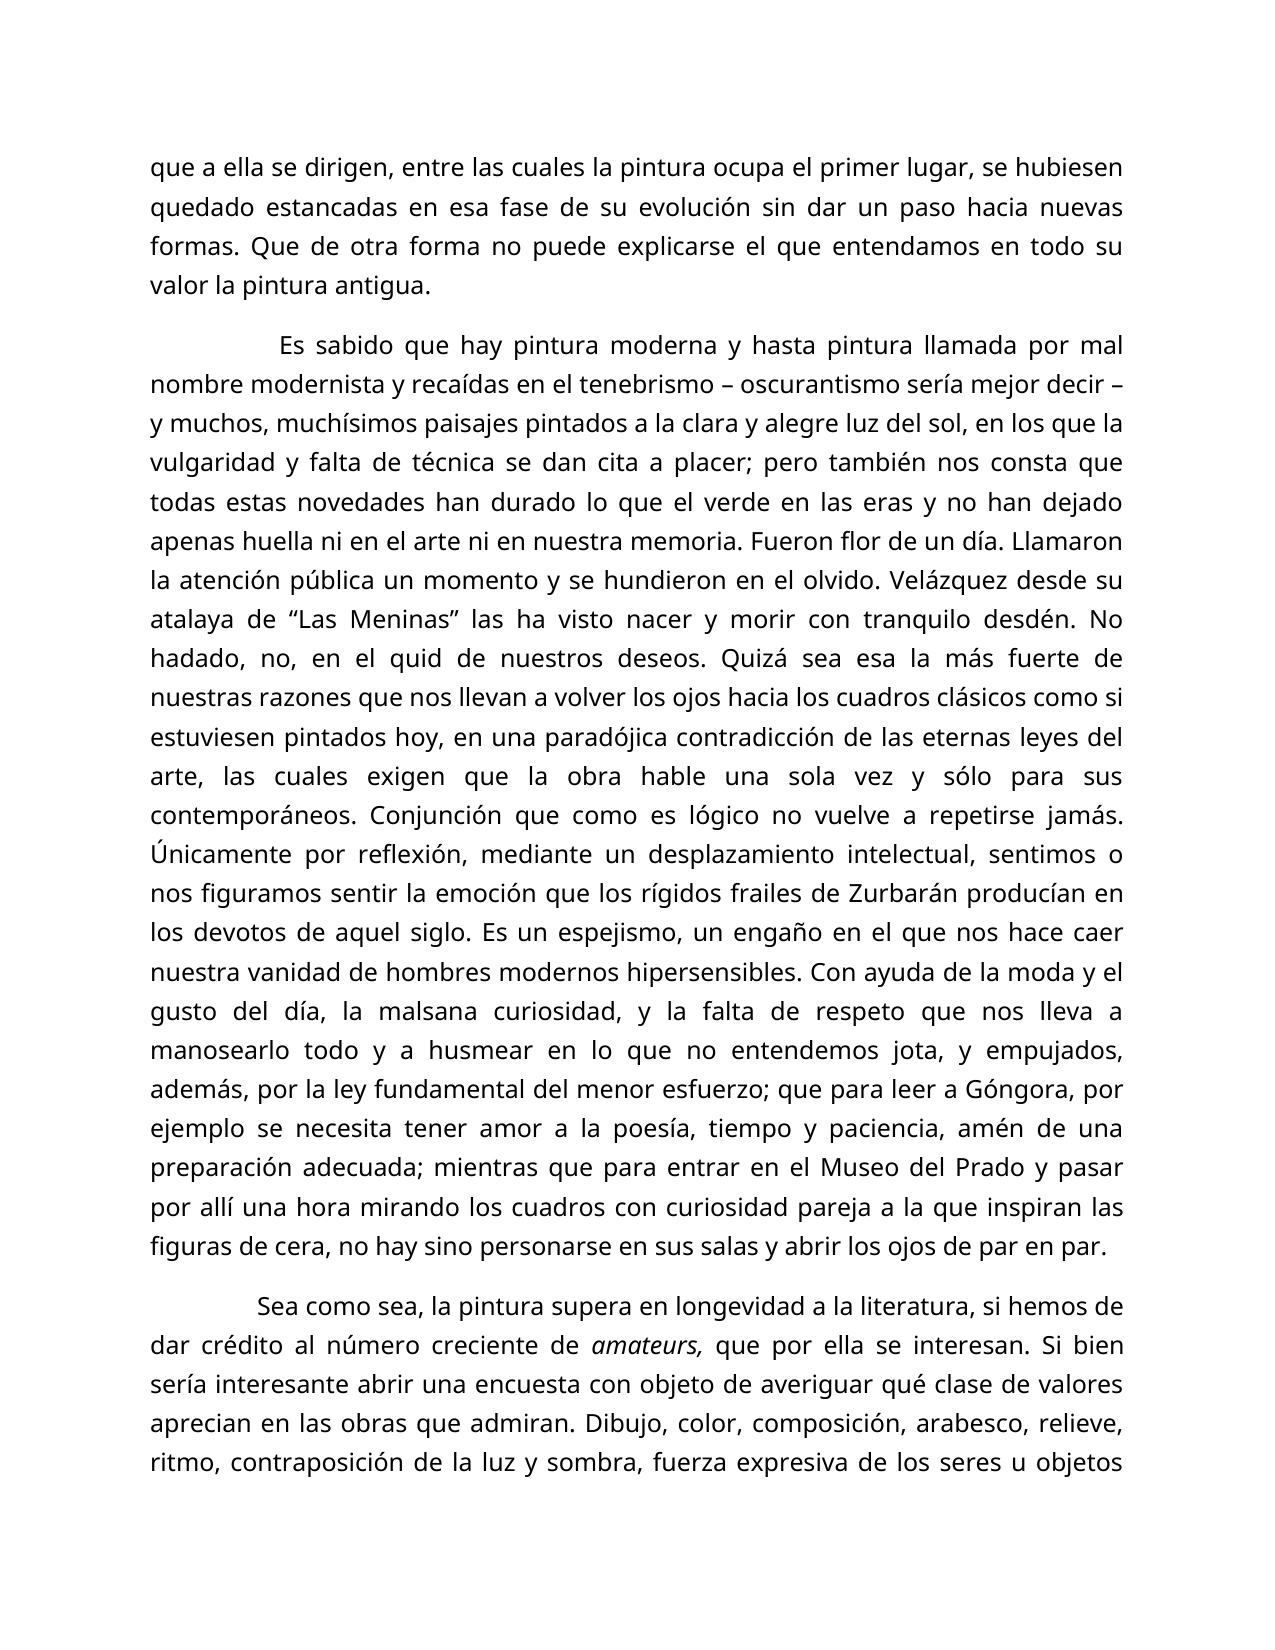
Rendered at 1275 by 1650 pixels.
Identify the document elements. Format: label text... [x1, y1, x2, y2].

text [150, 1288, 1125, 1479]
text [150, 150, 1125, 302]
text Es sabido que hay pintura moderna y hasta pintura llamada por mal nombre modernista y recaídas en el tenebrismo – oscurantismo sería mejor decir – y muchos, muchísimos paisajes pintados a la clara y alegre luz del sol, en los que la vulgaridad y falta de técnica se dan cita a placer; pero también nos consta que todas estas novedades han durado lo que el verde en las eras y no han dejado apenas huella ni en el arte ni en nuestra memoria. Fueron flor de un día. Llamaron la atención pública un momento y se hundieron en el olvido. Velázquez desde su atalaya de “Las Meninas” las ha visto nacer y morir con tranquilo desdén. No hadado, no, en el quid de nuestros deseos. Quizá sea esa la más fuerte de nuestras razones que nos llevan a volver los ojos hacia los cuadros clásicos como si estuviesen pintados hoy, en una paradójica contradicción de las eternas leyes del arte, las cuales exigen que la obra hable una sola vez y sólo para sus contemporáneos. Conjunción que como es lógico no vuelve a repetirse jamás. Únicamente por reflexión, mediante un desplazamiento intelectual, sentimos o nos figuramos sentir la emoción que los rígidos frailes de Zurbarán producían en los devotos de aquel siglo. Es un espejismo, un engaño en el que nos hace caer nuestra vanidad de hombres modernos hipersensibles. Con ayuda de la moda y el gusto del día, la malsana curiosidad, y la falta de respeto que nos lleva a manosearlo todo y a husmear en lo que no entendemos jota, y empujados, además, por la ley fundamental del menor esfuerzo; que para leer a Góngora, por ejemplo se necesita tener amor a la poesía, tiempo y paciencia, amén de una preparación adecuada; mientras que para entrar en el Museo del Prado y pasar por allí una hora mirando los cuadros con curiosidad pareja a la que inspiran las figuras de cera, no hay sino personarse en sus salas y abrir los ojos de par en par. [150, 327, 1125, 1262]
